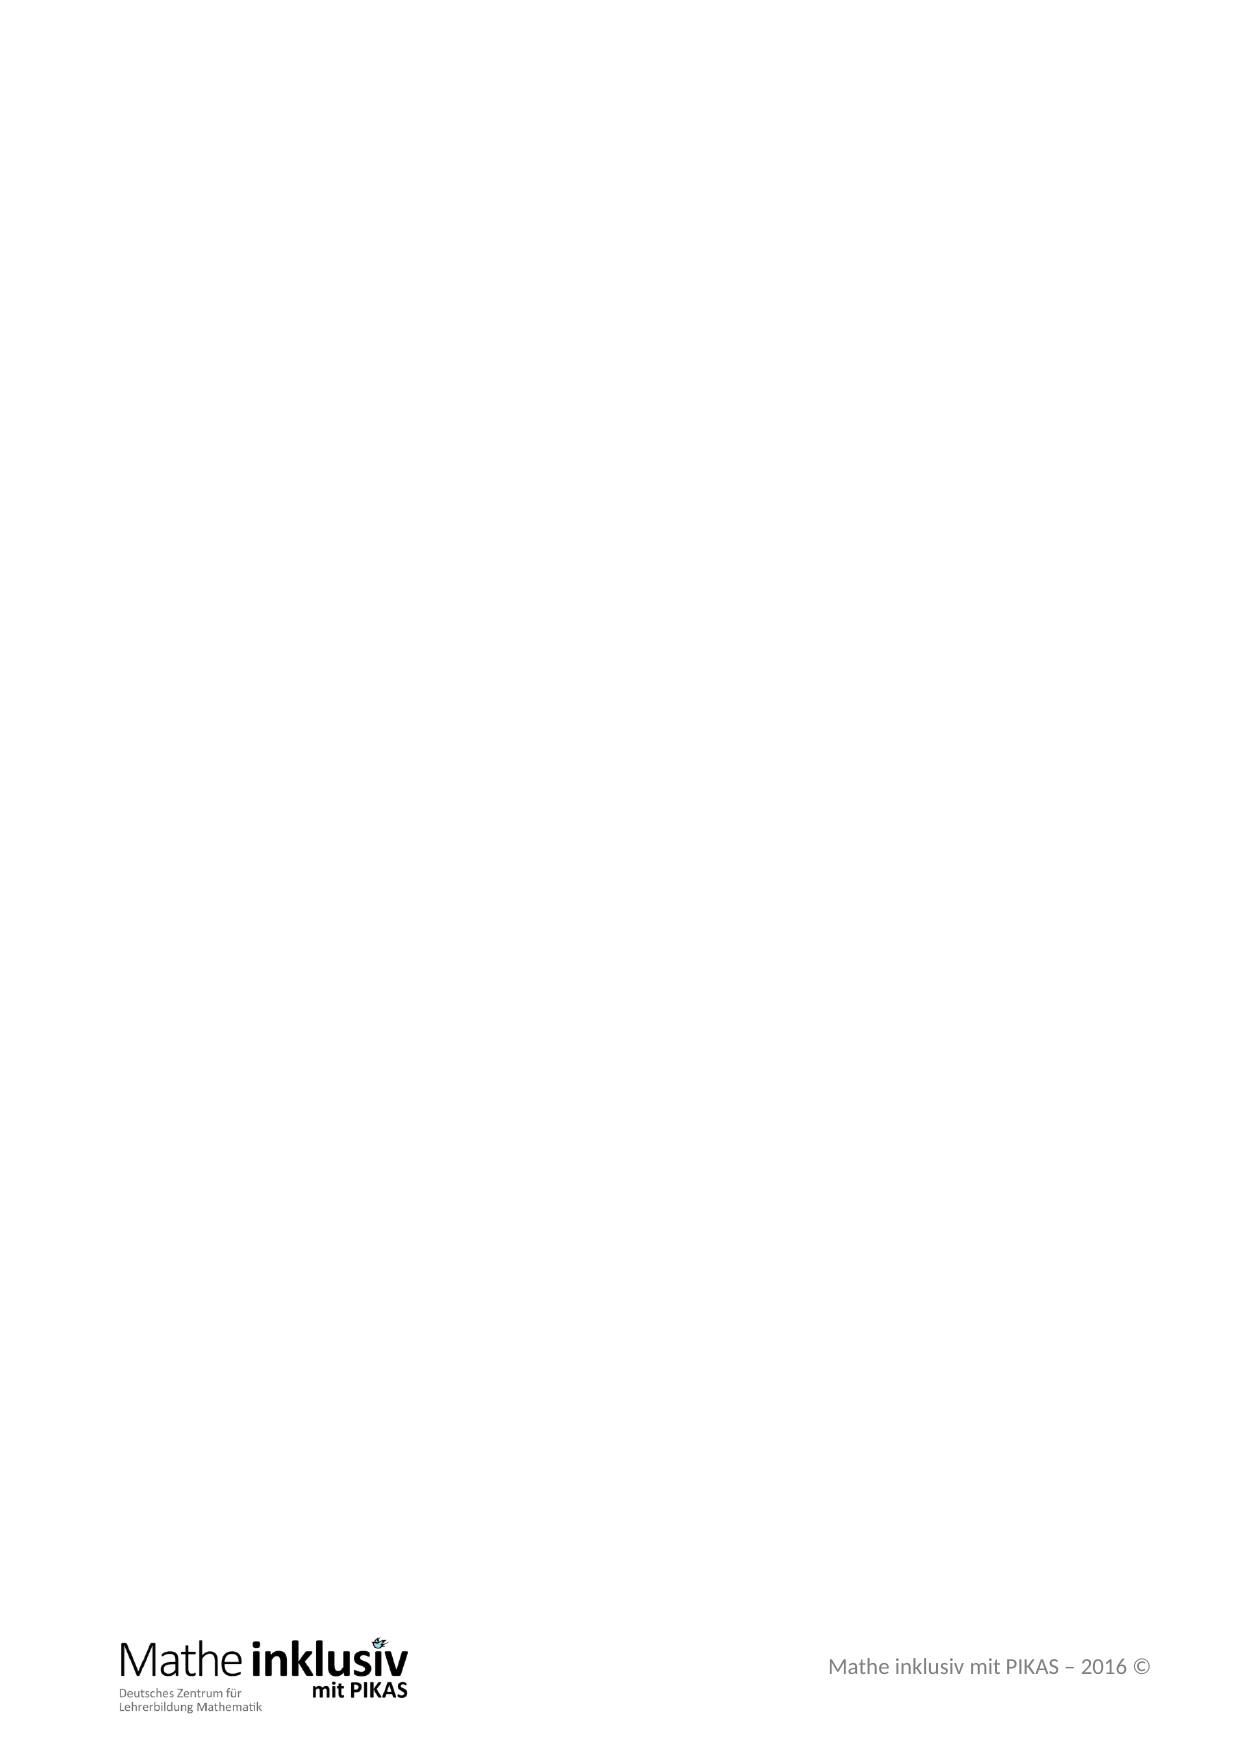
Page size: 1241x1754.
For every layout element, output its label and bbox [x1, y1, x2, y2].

picture [118, 1635, 409, 1714]
